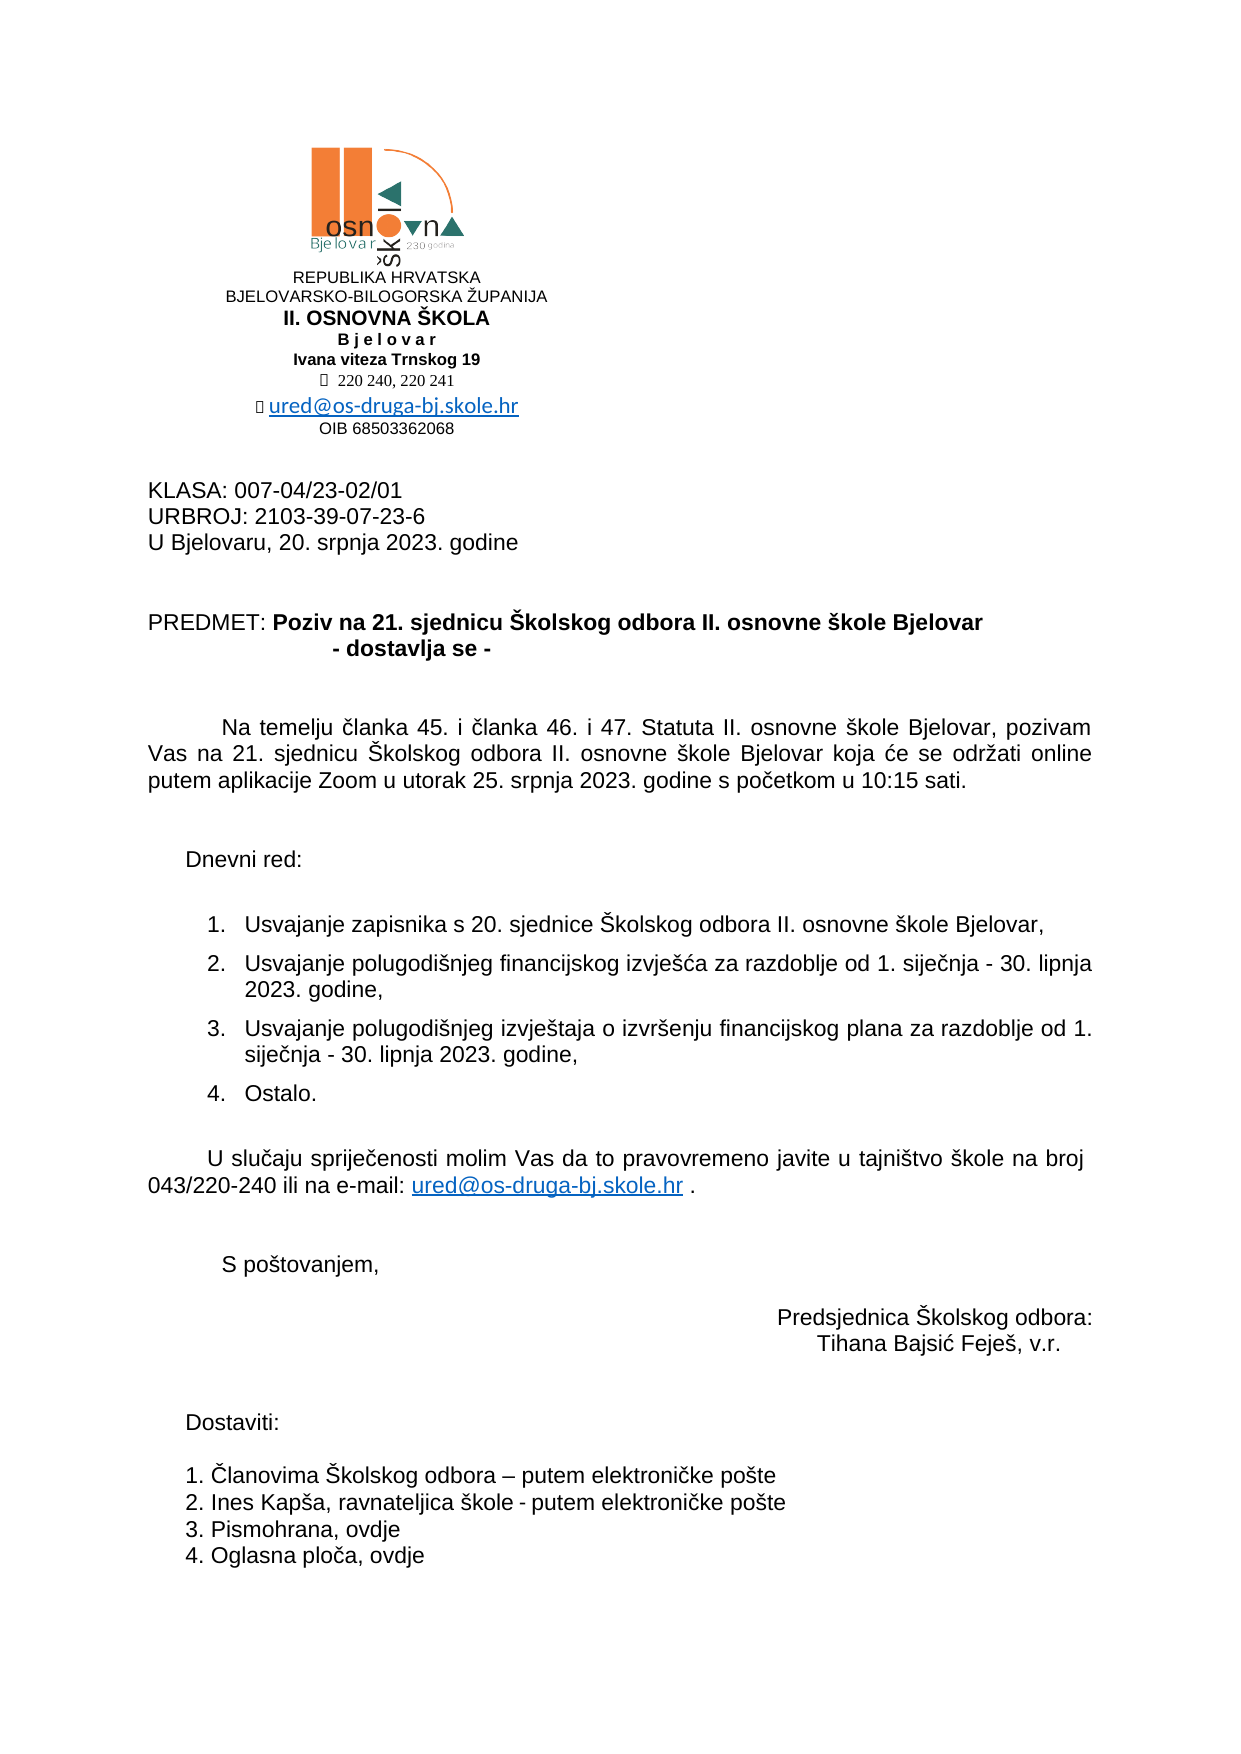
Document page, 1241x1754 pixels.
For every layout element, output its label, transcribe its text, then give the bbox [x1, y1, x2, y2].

text BJELOVARSKO-BILOGORSKA ŽUPANIJA [148, 287, 626, 306]
list Usvajanje zapisnika s 20. sjednice Školskog odbora II. osnovne škole Bjelovar, [207, 911, 1093, 937]
text 3. Pismohrana, ovdje [185, 1516, 1093, 1542]
text Tihana Bajsić Feješ, v.r. [185, 1330, 1093, 1356]
text U Bjelovaru, 20. srpnja 2023. godine [148, 529, 1093, 556]
text 2. Ines Kapša, ravnateljica škole - putem elektroničke pošte [185, 1488, 1093, 1516]
text REPUBLIKA HRVATSKA [148, 268, 626, 287]
text  220 240, 220 241 [148, 368, 626, 391]
text URBROJ: 2103-39-07-23-6 [148, 503, 1093, 529]
text  ured@os-druga-bj.skole.hr [148, 391, 626, 419]
text B j e l o v a r [148, 330, 626, 349]
text Dostaviti: [185, 1409, 1093, 1435]
list Usvajanje polugodišnjeg izvještaja o izvršenju financijskog plana za razdoblje od 1. siječnja - 30. lipnja 2023. godine, [207, 1015, 1093, 1068]
text Ivana viteza Trnskog 19 [148, 349, 626, 368]
list Usvajanje polugodišnjeg financijskog izvješća za razdoblje od 1. siječnja - 30. lipnja 2023. godine, [207, 950, 1093, 1002]
text S poštovanjem, [148, 1251, 1093, 1277]
list Ostalo. [207, 1080, 1093, 1106]
text OIB 68503362068 [148, 419, 626, 438]
text Na temelju članka 45. i članka 46. i 47. Statuta II. osnovne škole Bjelovar, pozivam Vas na 21. sjednicu Školskog odbora II. osnovne škole Bjelovar koja će se održati online putem aplikacije Zoom u utorak 25. srpnja 2023. godine s početkom u 10:15 sati. [148, 714, 1093, 793]
text II. OSNOVNA ŠKOLA [148, 306, 626, 330]
text Predsjednica Školskog odbora: [148, 1303, 1093, 1330]
text Dnevni red: [148, 846, 1093, 872]
text 1. Članovima Školskog odbora – putem elektroničke pošte [185, 1462, 1093, 1488]
text - dostavlja se - [332, 635, 1093, 661]
text U slučaju spriječenosti molim Vas da to pravovremeno javite u tajništvo škole na broj 043/220-240 ili na e-mail: ured@os-druga-bj.skole.hr . [148, 1145, 1093, 1198]
text 4. Oglasna ploča, ovdje [185, 1542, 1093, 1569]
text KLASA: 007-04/23-02/01 [148, 477, 1093, 503]
text PREDMET: Poziv na 21. sjednicu Školskog odbora II. osnovne škole Bjelovar [148, 608, 1093, 635]
